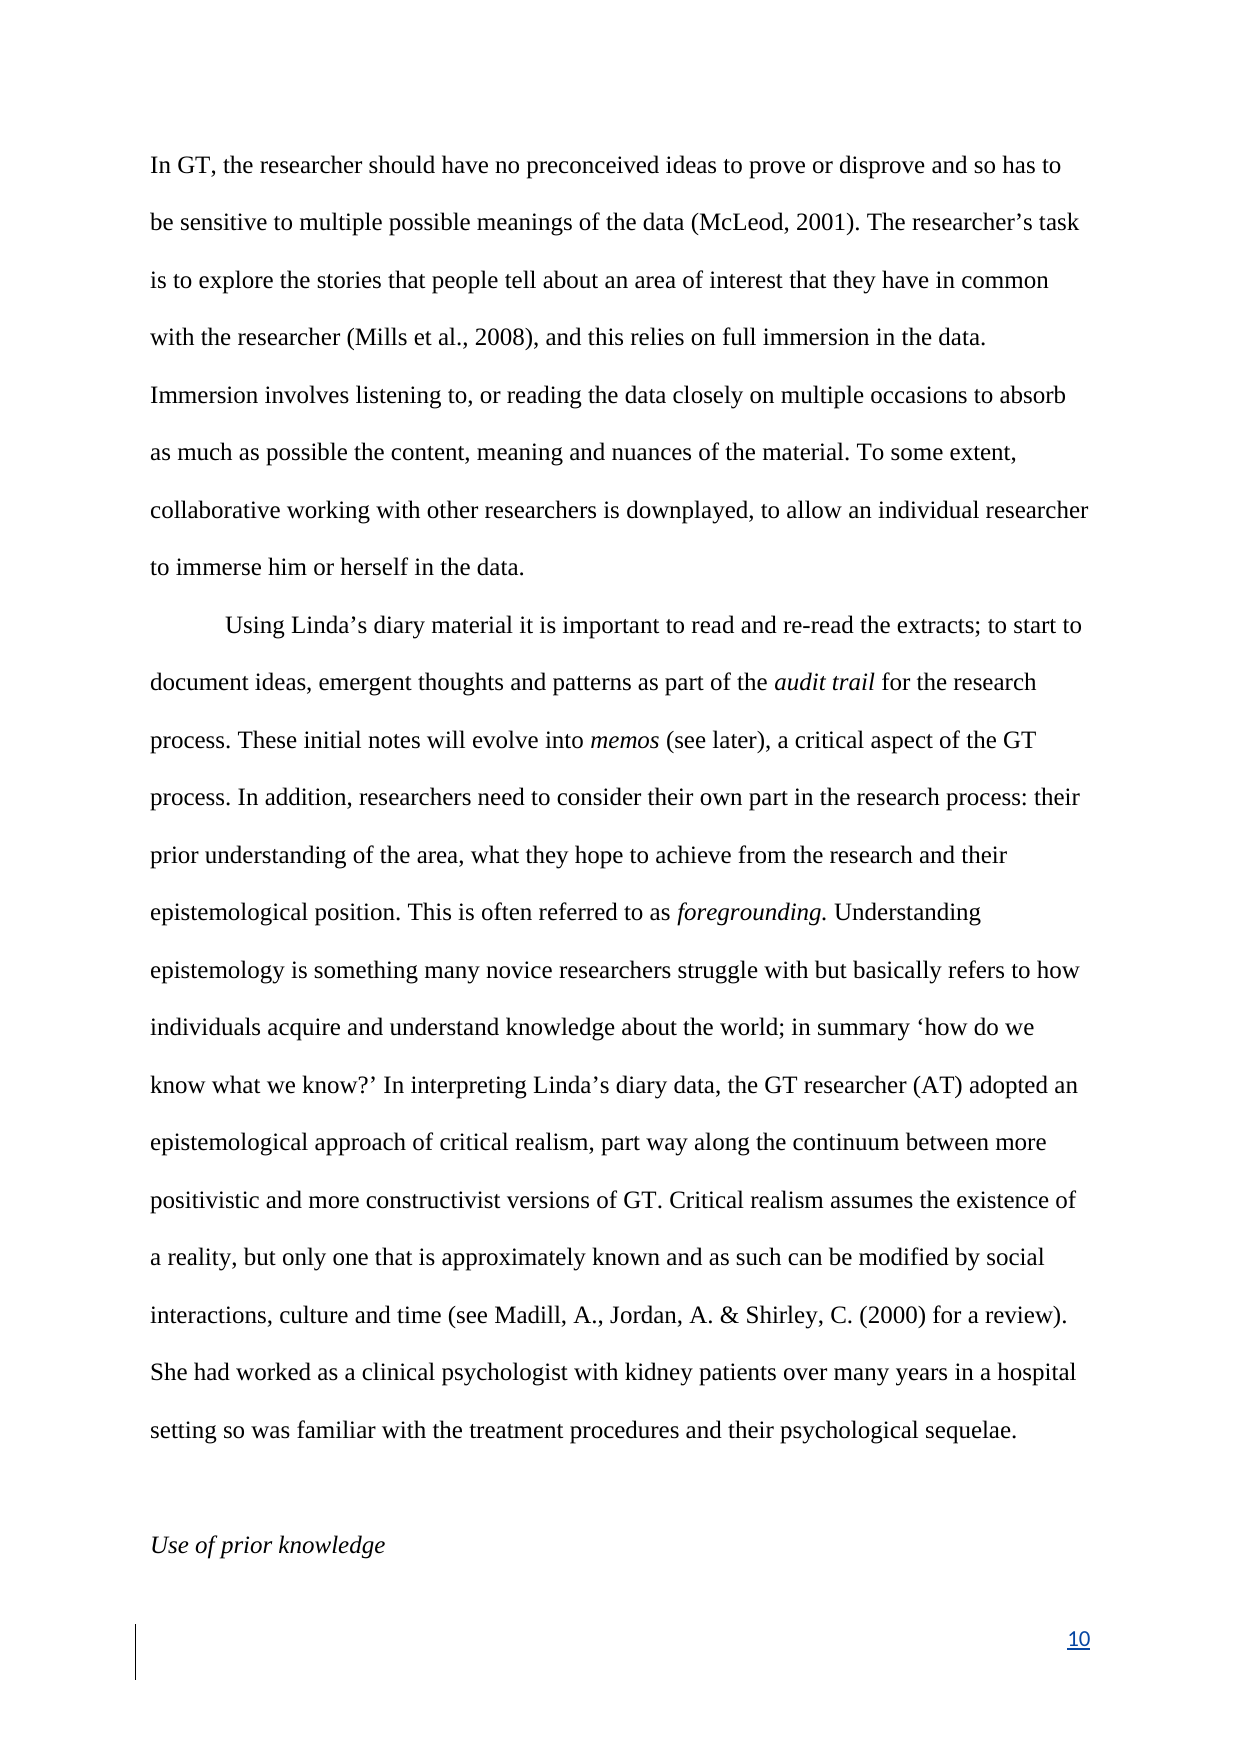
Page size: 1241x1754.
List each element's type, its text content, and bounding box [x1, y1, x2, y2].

text Using Linda’s diary material it is important to read and re-read the extracts; to start to document ideas, emergent thoughts and patterns as part of the audit trail for the research process. These initial notes will evolve into memos (see later), a critical aspect of the GT process. In addition, researchers need to consider their own part in the research process: their prior understanding of the area, what they hope to achieve from the research and their epistemological position. This is often referred to as foregrounding. Understanding epistemology is something many novice researchers struggle with but basically refers to how individuals acquire and understand knowledge about the world; in summary ‘how do we know what we know?’ In interpreting Linda’s diary data, the GT researcher (AT) adopted an epistemological approach of critical realism, part way along the continuum between more positivistic and more constructivist versions of GT. Critical realism assumes the existence of a reality, but only one that is approximately known and as such can be modified by social interactions, culture and time (see Madill, A., Jordan, A. & Shirley, C. (2000) for a review). She had worked as a clinical psychologist with kidney patients over many years in a hospital setting so was familiar with the treatment procedures and their psychological sequelae. [150, 610, 1090, 1444]
text Use of prior knowledge [150, 1530, 1090, 1559]
text In GT, the researcher should have no preconceived ideas to prove or disprove and so has to be sensitive to multiple possible meanings of the data (McLeod, 2001). The researcher’s task is to explore the stories that people tell about an area of interest that they have in common with the researcher (Mills et al., 2008), and this relies on full immersion in the data. Immersion involves listening to, or reading the data closely on multiple occasions to absorb as much as possible the content, meaning and nuances of the material. To some extent, collaborative working with other researchers is downplayed, to allow an individual researcher to immerse him or herself in the data. [150, 150, 1090, 581]
